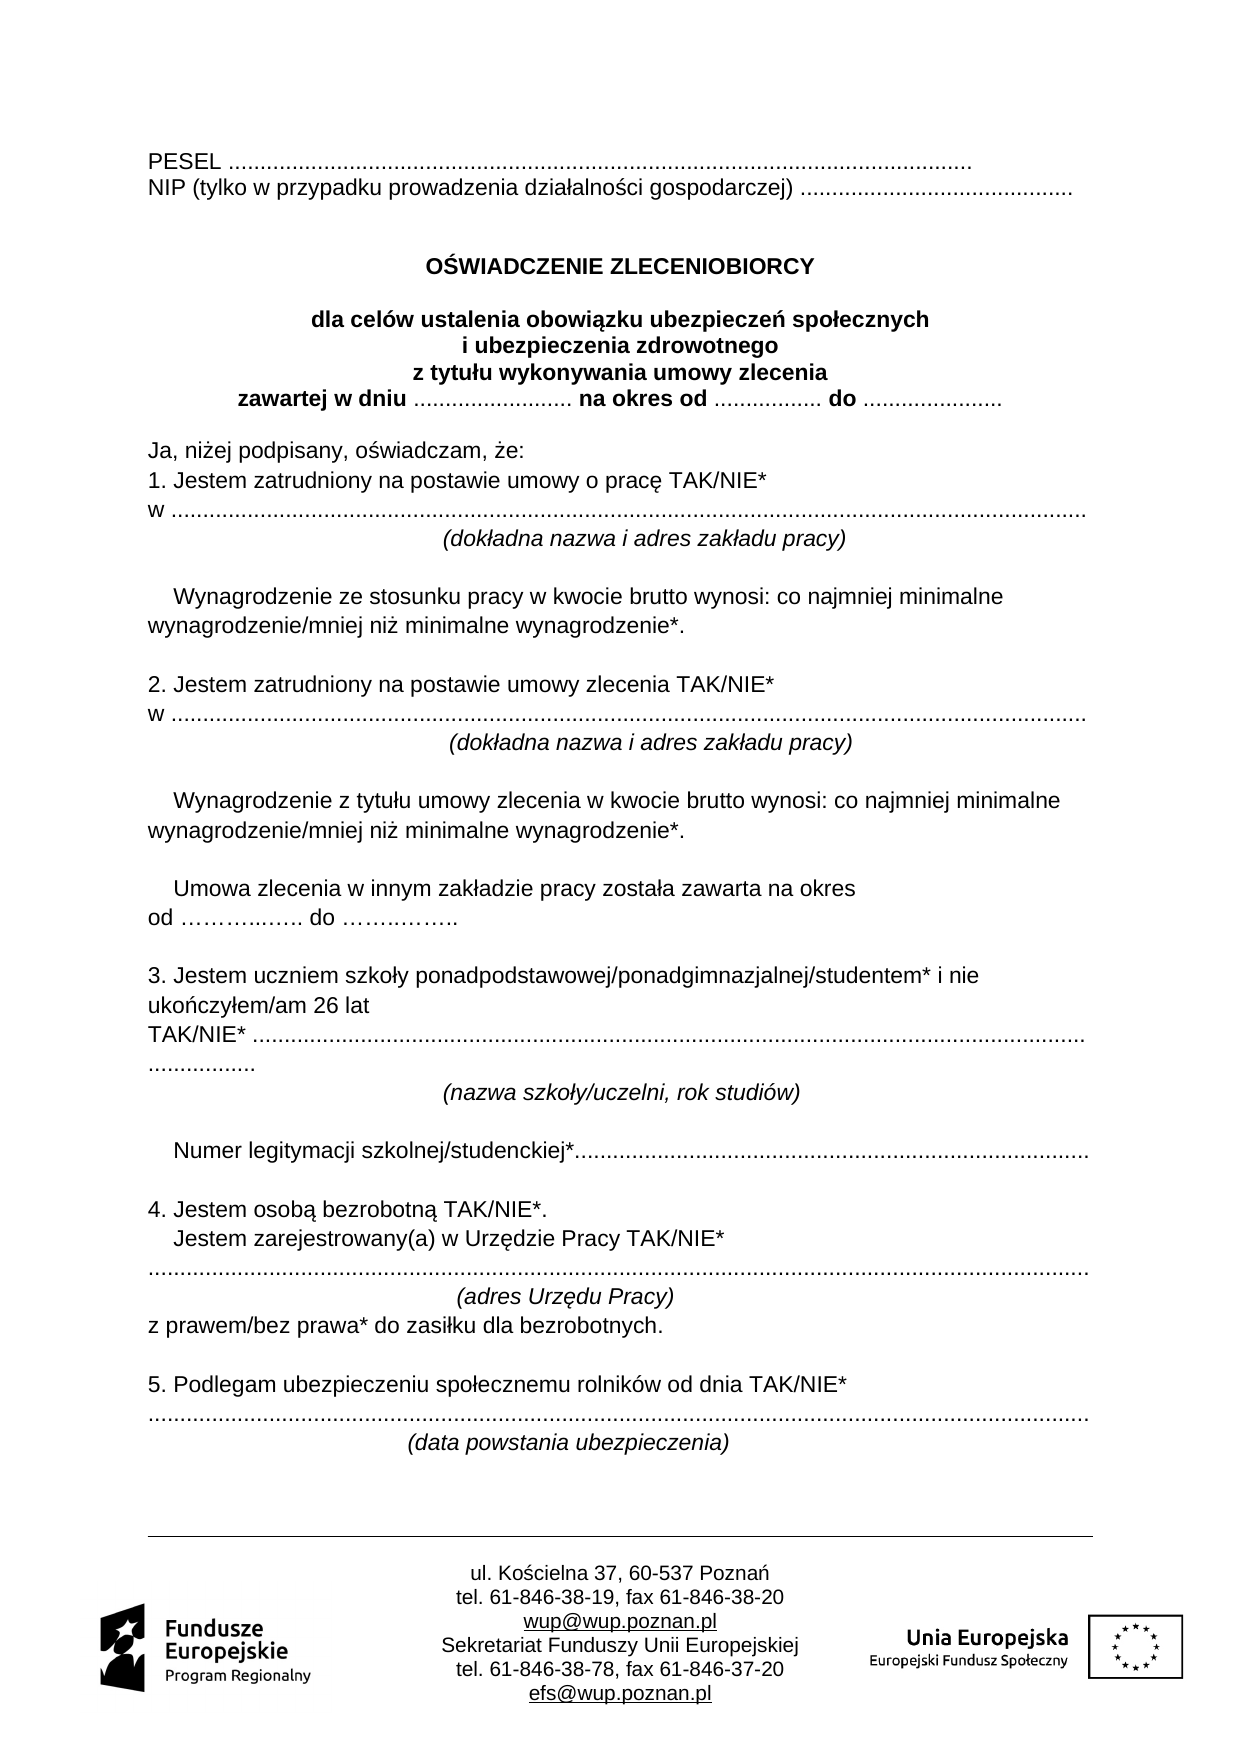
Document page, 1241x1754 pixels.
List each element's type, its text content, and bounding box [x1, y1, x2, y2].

text 1. Numer legitymacji szkolnej/studenckiej*................................................................................. [148, 1135, 1093, 1164]
text (dokładna nazwa i adres zakładu pracy) [148, 726, 1093, 756]
text (dokładna nazwa i adres zakładu pracy) [148, 522, 1093, 551]
text PESEL ..................................................................................................................... [148, 148, 1093, 174]
text i ubezpieczenia zdrowotnego [148, 332, 1093, 358]
text zawartej w dniu ......................... na okres od ................. do ...................... [148, 385, 1093, 411]
text 1. Wynagrodzenie ze stosunku pracy w kwocie brutto wynosi: co najmniej minimalne wynagrodzenie/mniej niż minimalne wynagrodzenie*. [148, 581, 1093, 639]
text 3. Jestem uczniem szkoły ponadpodstawowej/ponadgimnazjalnej/studentem* i nie ukończyłem/am 26 lat TAK/NIE* .................................................................................................................................................... [148, 960, 1093, 1076]
text 1. Jestem zarejestrowany(a) w Urzędzie Pracy TAK/NIE* [148, 1222, 1093, 1251]
text (adres Urzędu Pracy) z prawem/bez prawa* do zasiłku dla bezrobotnych. [148, 1281, 1093, 1339]
text (nazwa szkoły/uczelni, rok studiów) [148, 1076, 1093, 1106]
text NIP (tylko w przypadku prowadzenia działalności gospodarczej) ........................................... [148, 174, 1093, 200]
text 1. Umowa zlecenia w innym zakładzie pracy została zawarta na okres [148, 872, 1093, 901]
picture [79, 1581, 332, 1713]
text dla celów ustalenia obowiązku ubezpieczeń społecznych [148, 306, 1093, 332]
text .................................................................................................................................................... [148, 1251, 1093, 1281]
text .................................................................................................................................................... [148, 1397, 1093, 1426]
text OŚWIADCZENIE ZLECENIOBIORCY [148, 253, 1093, 279]
text 1. Wynagrodzenie z tytułu umowy zlecenia w kwocie brutto wynosi: co najmniej minimalne wynagrodzenie/mniej niż minimalne wynagrodzenie*. [148, 785, 1093, 843]
text Ja, niżej podpisany, oświadczam, że: [148, 437, 1093, 464]
text z tytułu wykonywania umowy zlecenia [148, 358, 1093, 385]
text 1. Jestem zatrudniony na postawie umowy o pracę TAK/NIE* [148, 464, 1093, 493]
text w ................................................................................................................................................ [148, 697, 1093, 726]
picture [848, 1593, 1203, 1700]
text 5. Podlegam ubezpieczeniu społecznemu rolników od dnia TAK/NIE* [148, 1368, 1093, 1397]
text w ................................................................................................................................................ [148, 493, 1093, 522]
text (data powstania ubezpieczenia) [148, 1426, 1093, 1456]
text 2. Jestem zatrudniony na postawie umowy zlecenia TAK/NIE* [148, 668, 1093, 697]
text 4. Jestem osobą bezrobotną TAK/NIE*. [148, 1193, 1093, 1222]
text od ………...….. do ……..…….. [148, 901, 1093, 931]
